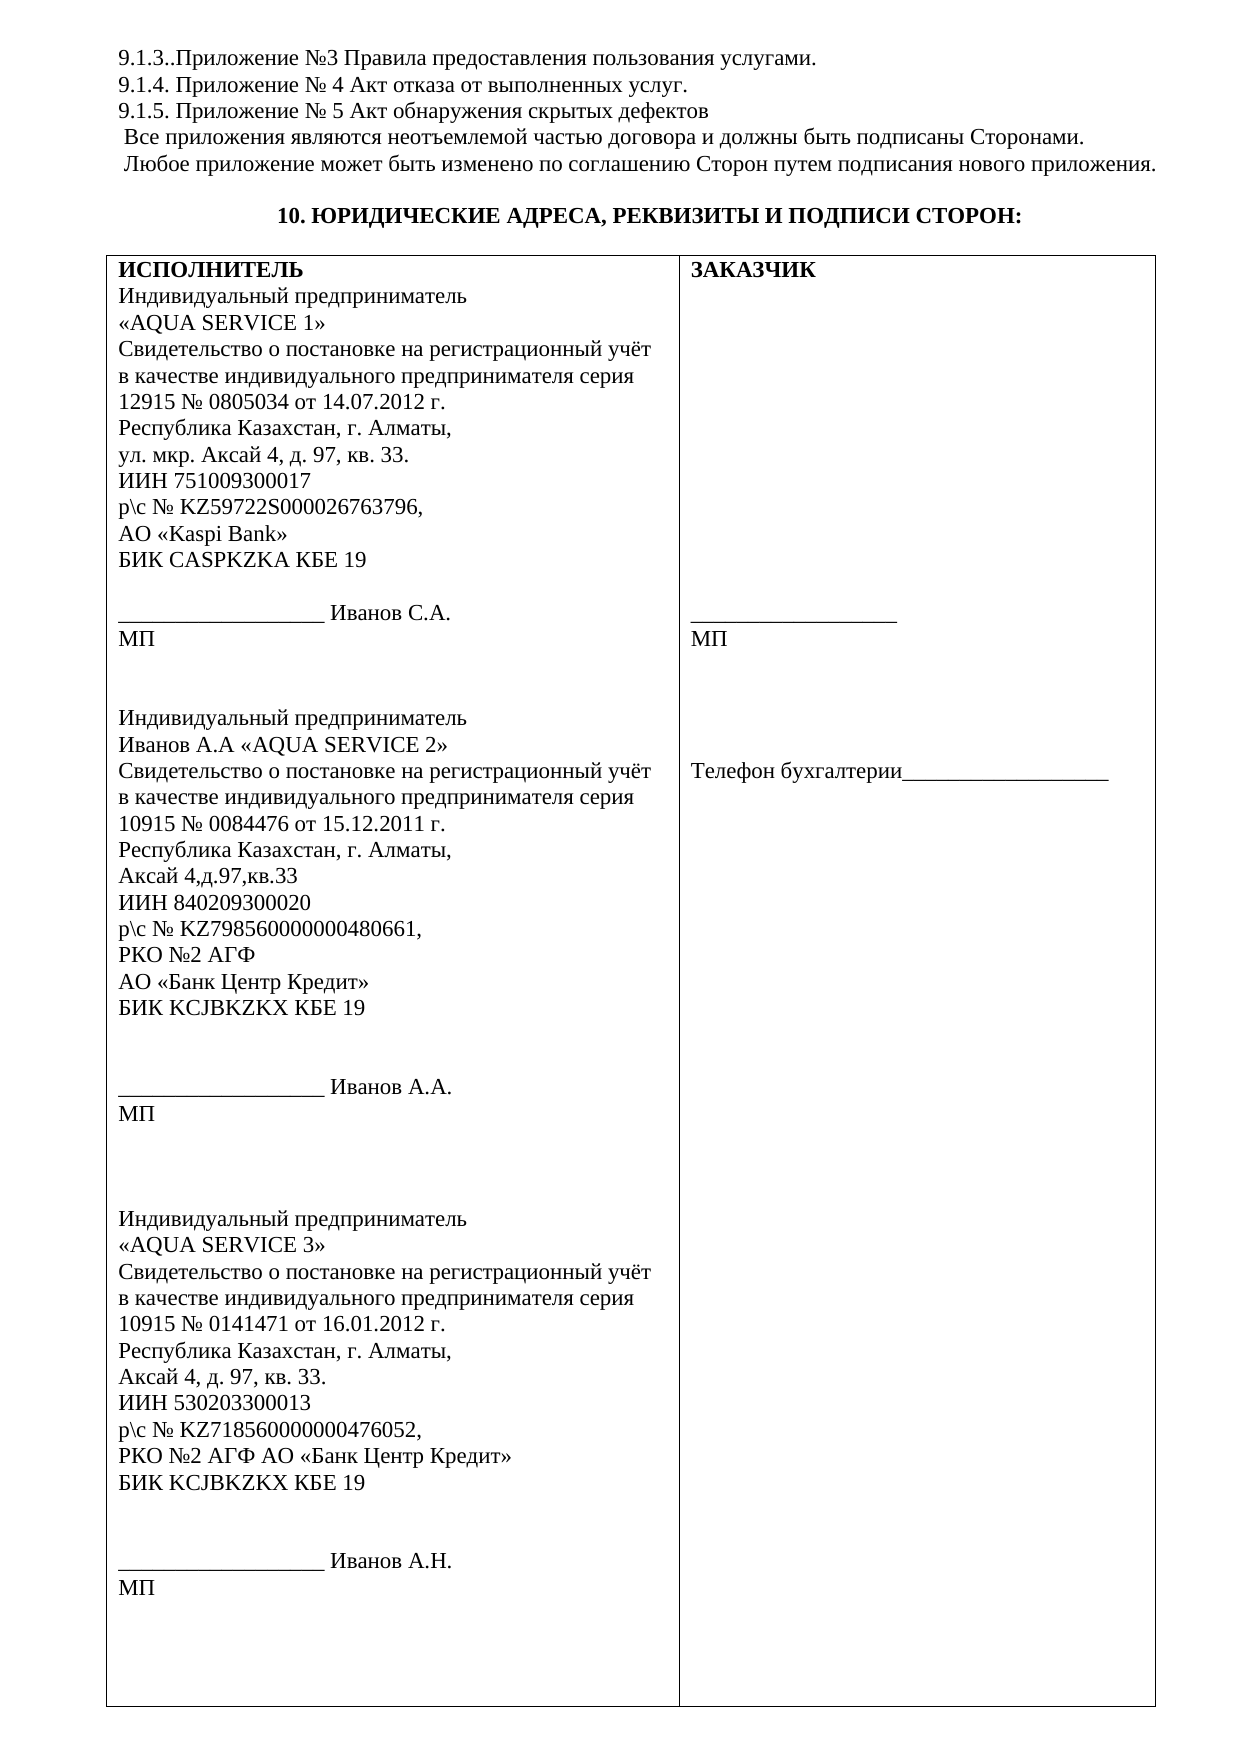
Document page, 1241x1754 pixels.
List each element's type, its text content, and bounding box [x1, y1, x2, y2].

text 10. ЮРИДИЧЕСКИЕ АДРЕСА, РЕКВИЗИТЫ И ПОДПИСИ СТОРОН: [118, 202, 1181, 229]
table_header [107, 256, 679, 1706]
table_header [680, 256, 1155, 1706]
text Любое приложение может быть изменено по соглашению Сторон путем подписания нового приложения. [118, 150, 1181, 176]
text 9.1.3..Приложение №3 Правила предоставления пользования услугами. [118, 44, 1181, 71]
text 9.1.5. Приложение № 5 Акт обнаружения скрытых дефектов [118, 97, 1181, 123]
text Все приложения являются неотъемлемой частью договора и должны быть подписаны Сторонами. [118, 123, 1181, 150]
text 9.1.4. Приложение № 4 Акт отказа от выполненных услуг. [118, 71, 1181, 97]
